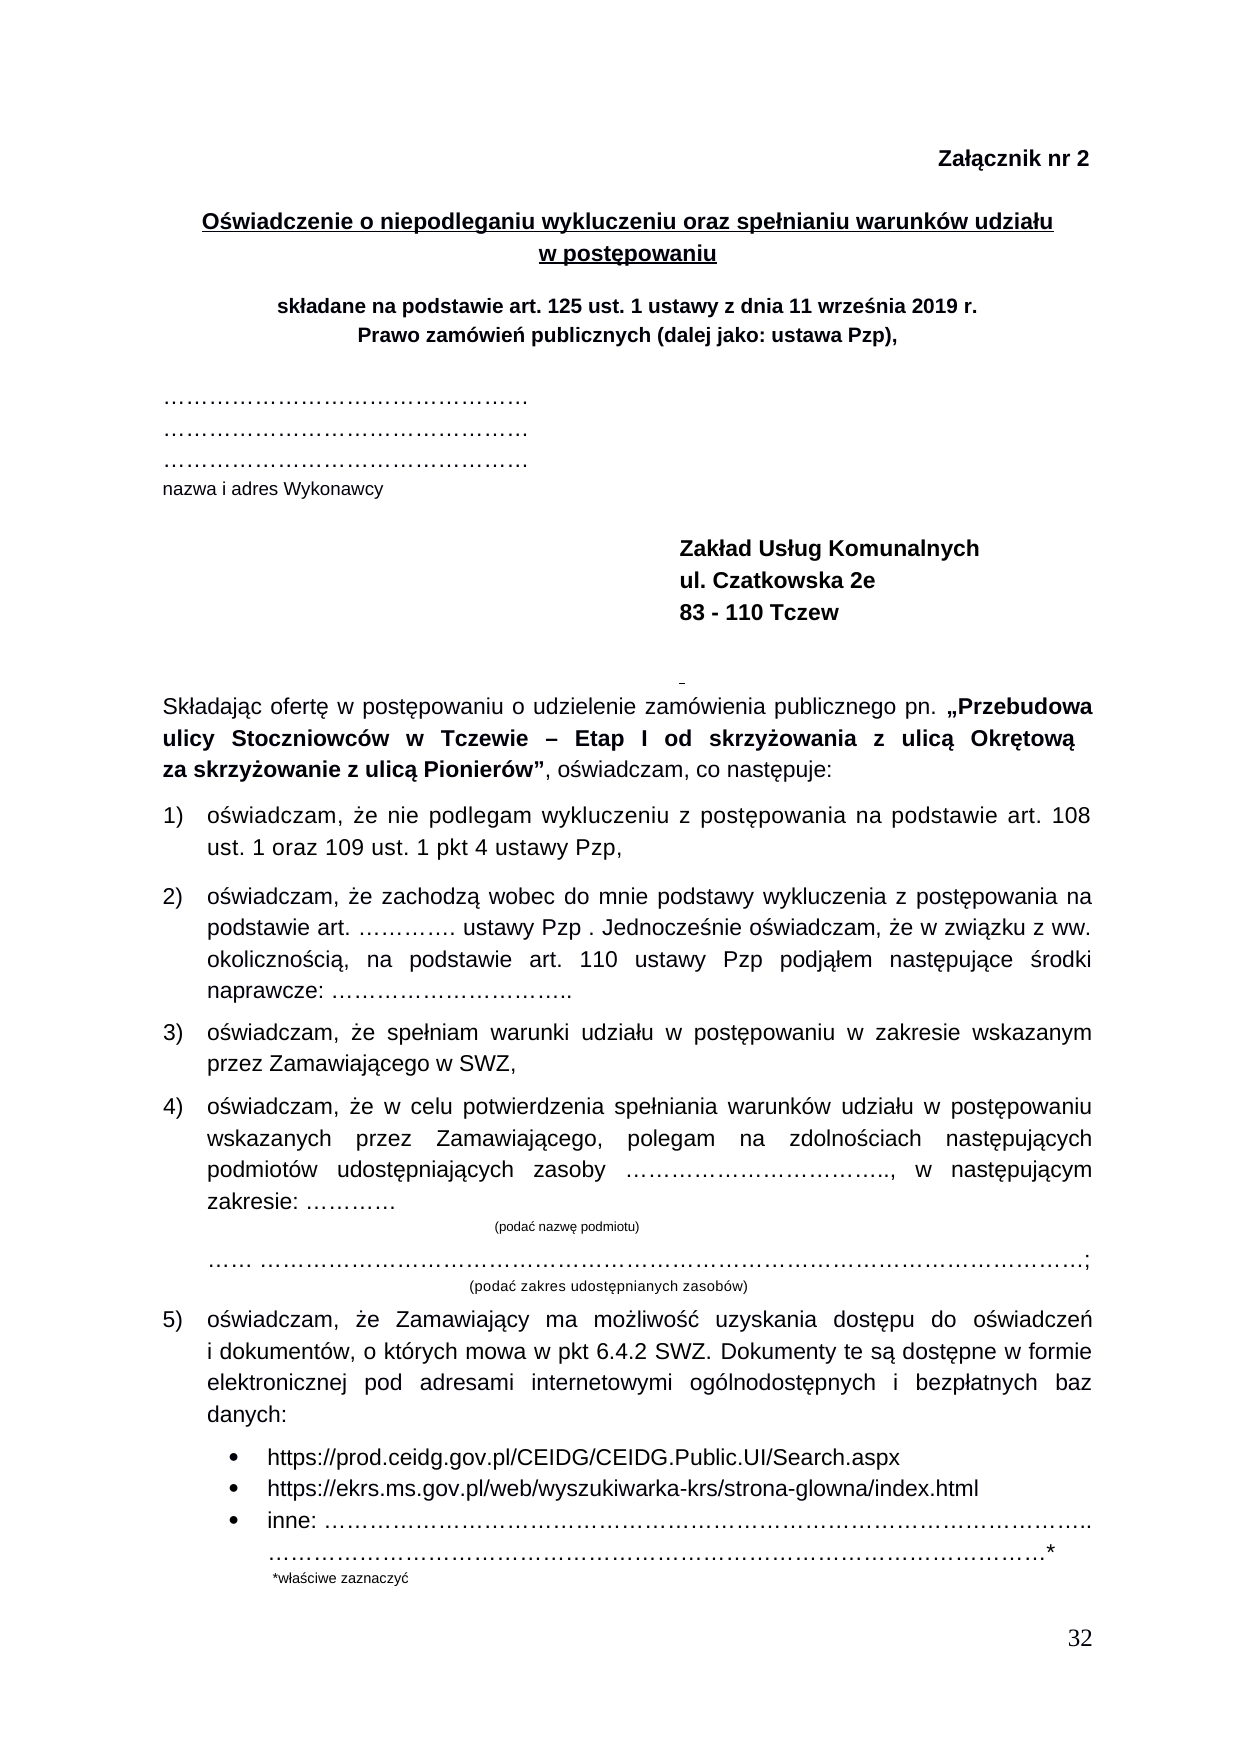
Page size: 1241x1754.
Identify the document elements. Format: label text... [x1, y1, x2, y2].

list https://prod.ceidg.gov.pl/CEIDG/CEIDG.Public.UI/Search.aspx [229, 1444, 1093, 1470]
list inne: ……………………………………………………………………………………….. [229, 1507, 1093, 1533]
text Zakład Usług Komunalnych [679, 535, 1093, 562]
list (podać nazwę podmiotu) [237, 1219, 1093, 1246]
text ………………………………………… [162, 415, 1093, 441]
text składane na podstawie art. 125 ust. 1 ustawy z dnia 11 września 2019 r. [162, 294, 1093, 318]
list oświadczam, że w celu potwierdzenia spełniania warunków udziału w postępowaniu wskazanych przez Zamawiającego, polegam na zdolnościach następujących podmiotów udostępniających zasoby …………………………….., w następującym zakresie: ………… [163, 1093, 1093, 1214]
text 83 - 110 Tczew [679, 598, 1093, 625]
text Załącznik nr 2 [912, 145, 1093, 171]
text nazwa i adres Wykonawcy [162, 478, 1093, 499]
text ………………………………………… [162, 446, 1093, 473]
text ul. Czatkowska 2e [679, 567, 1093, 593]
text *właściwe zaznaczyć [162, 1570, 1093, 1587]
text Składając ofertę w postępowaniu o udzielenie zamówienia publicznego pn. „Przebudowa ulicy Stoczniowców w Tczewie – Etap I od skrzyżowania z ulicą Okrętową za skrzyżowanie z ulicą Pionierów”, oświadczam, co następuje: [162, 693, 1093, 783]
text Oświadczenie o niepodleganiu wykluczeniu oraz spełnianiu warunków udziału w postępowaniu [162, 208, 1093, 266]
text …………………………………………………………………………………………* [267, 1538, 1093, 1565]
list oświadczam, że spełniam warunki udziału w postępowaniu w zakresie wskazanym przez Zamawiającego w SWZ, [163, 1018, 1093, 1076]
list oświadczam, że zachodzą wobec do mnie podstawy wykluczenia z postępowania na podstawie art. …………. ustawy Pzp . Jednocześnie oświadczam, że w związku z ww. okolicznością, na podstawie art. 110 ustawy Pzp podjąłem następujące środki naprawcze: ………………………….. [162, 883, 1093, 1004]
list oświadczam, że Zamawiający ma możliwość uzyskania dostępu do oświadczeń i dokumentów, o których mowa w pkt 6.4.2 SWZ. Dokumenty te są dostępne w formie elektronicznej pod adresami internetowymi ogólnodostępnych i bezpłatnych baz danych: [162, 1306, 1093, 1427]
text ………………………………………… [162, 383, 1093, 409]
text …… ………………………………………………………………………………………………; [207, 1246, 1093, 1272]
list oświadczam, że nie podlegam wykluczeniu z postępowania na podstawie art. 108 ust. 1 oraz 109 ust. 1 pkt 4 ustawy Pzp, [163, 802, 1093, 860]
text (podać zakres udostępnianych zasobów) [162, 1277, 1093, 1294]
text Prawo zamówień publicznych (dalej jako: ustawa Pzp), [162, 323, 1093, 347]
list https://ekrs.ms.gov.pl/web/wyszukiwarka-krs/strona-glowna/index.html [229, 1475, 1093, 1502]
